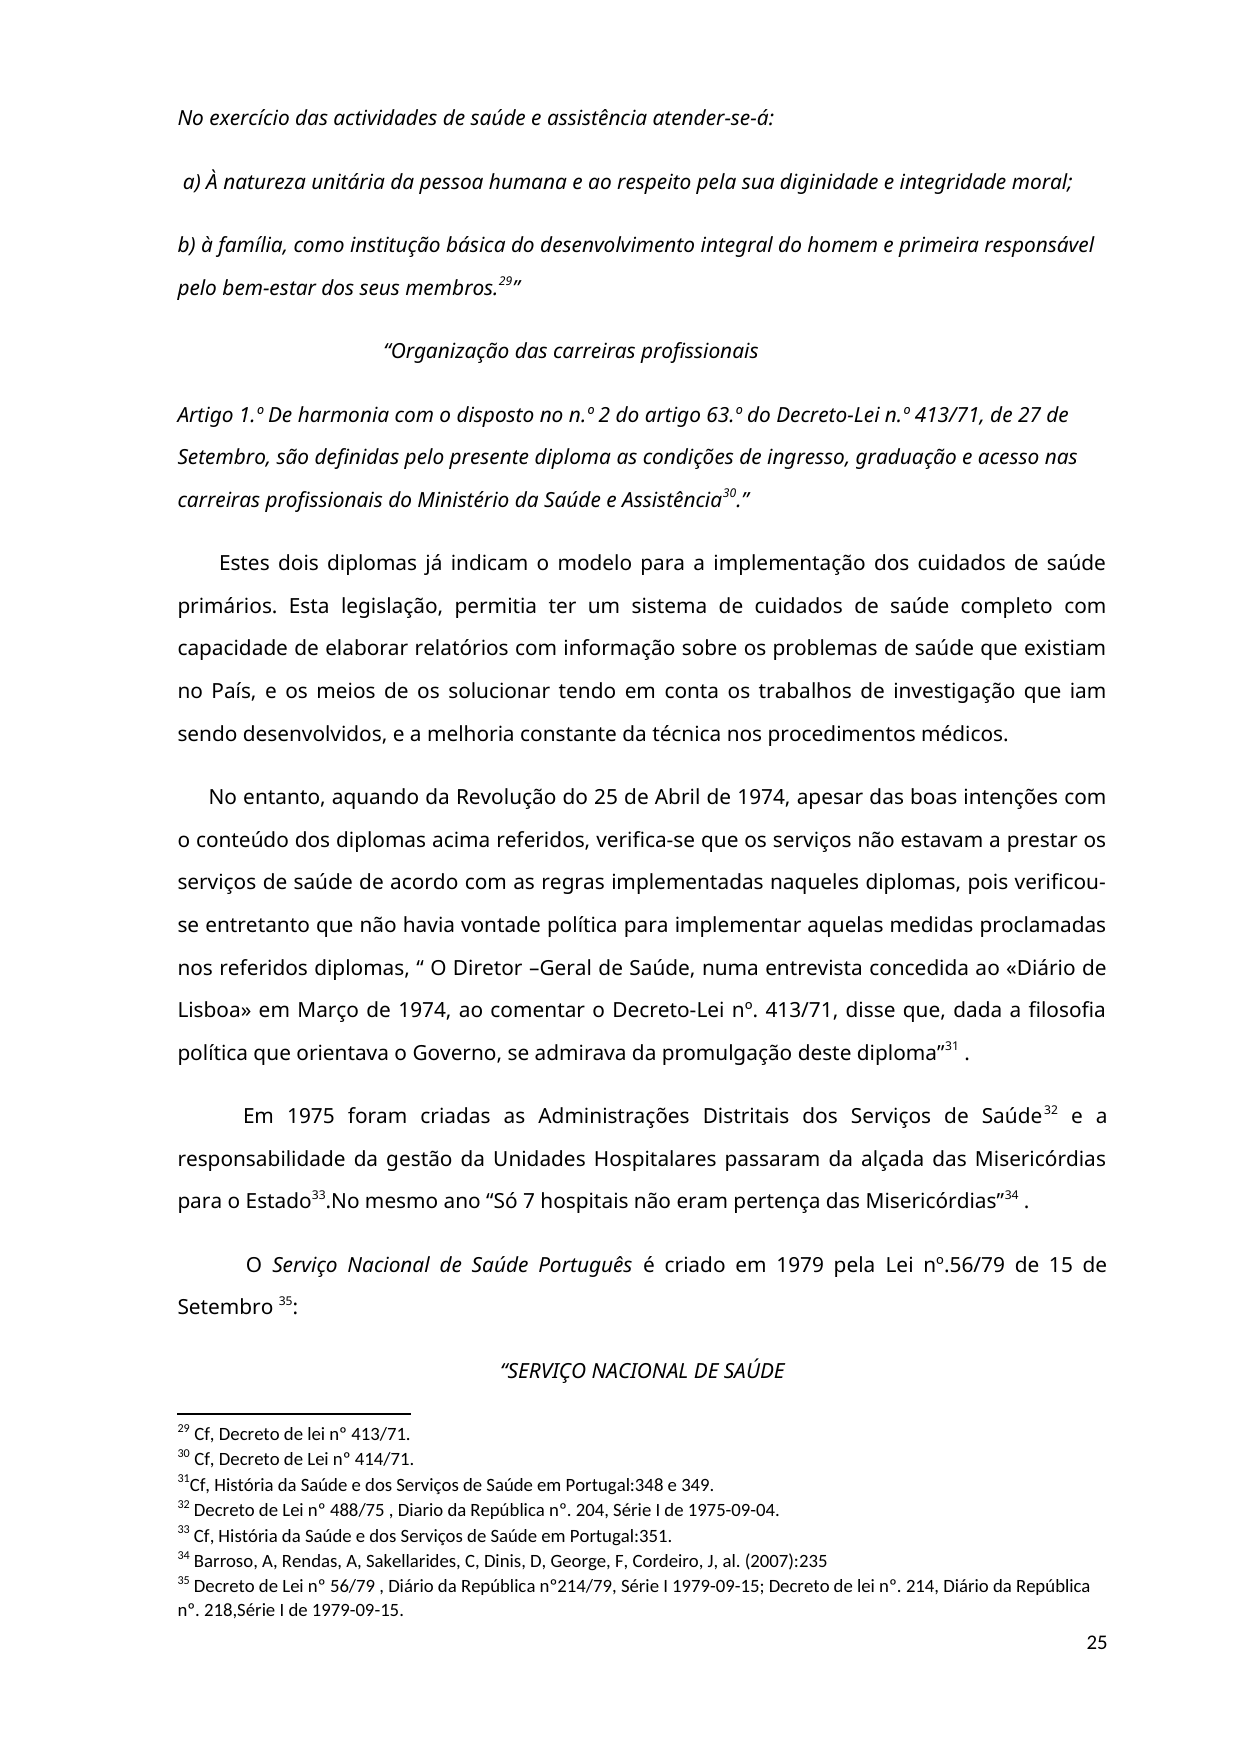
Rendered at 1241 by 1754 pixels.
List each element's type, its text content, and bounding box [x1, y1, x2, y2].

text Artigo 1.º De harmonia com o disposto no n.º 2 do artigo 63.º do Decreto-Lei n.º 413/71, de 27 de Setembro, são definidas pelo presente diploma as condições de ingresso, graduação e acesso nas carreiras profissionais do Ministério da Saúde e Assistência.” [177, 400, 1107, 513]
text Estes dois diplomas já indicam o modelo para a implementação dos cuidados de saúde primários. Esta legislação, permitia ter um sistema de cuidados de saúde completo com capacidade de elaborar relatórios com informação sobre os problemas de saúde que existiam no País, e os meios de os solucionar tendo em conta os trabalhos de investigação que iam sendo desenvolvidos, e a melhoria constante da técnica nos procedimentos médicos. [177, 548, 1107, 747]
text “SERVIÇO NACIONAL DE SAÚDE [177, 1356, 1107, 1384]
text a) À natureza unitária da pessoa humana e ao respeito pela sua diginidade e integridade moral; [177, 167, 1107, 195]
text No entanto, aquando da Revolução do 25 de Abril de 1974, apesar das boas intenções com o conteúdo dos diplomas acima referidos, verifica-se que os serviços não estavam a prestar os serviços de saúde de acordo com as regras implementadas naqueles diplomas, pois verificou-se entretanto que não havia vontade política para implementar aquelas medidas proclamadas nos referidos diplomas, “ O Diretor –Geral de Saúde, numa entrevista concedida ao «Diário de Lisboa» em Março de 1974, ao comentar o Decreto-Lei nº. 413/71, disse que, dada a filosofia política que orientava o Governo, se admirava da promulgação deste diploma” . [177, 782, 1107, 1066]
text b) à família, como institução básica do desenvolvimento integral do homem e primeira responsável pelo bem-estar dos seus membros.” [177, 230, 1107, 301]
text No exercício das actividades de saúde e assistência atender-se-á: [177, 103, 1107, 132]
text Em 1975 foram criadas as Administrações Distritais dos Serviços de Saúde e a responsabilidade da gestão da Unidades Hospitalares passaram da alçada das Misericórdias para o Estado.No mesmo ano “Só 7 hospitais não eram pertença das Misericórdias” . [177, 1101, 1107, 1215]
text “Organização das carreiras profissionais [177, 336, 1107, 365]
text O Serviço Nacional de Saúde Português é criado em 1979 pela Lei nº.56/79 de 15 de Setembro : [177, 1250, 1107, 1321]
